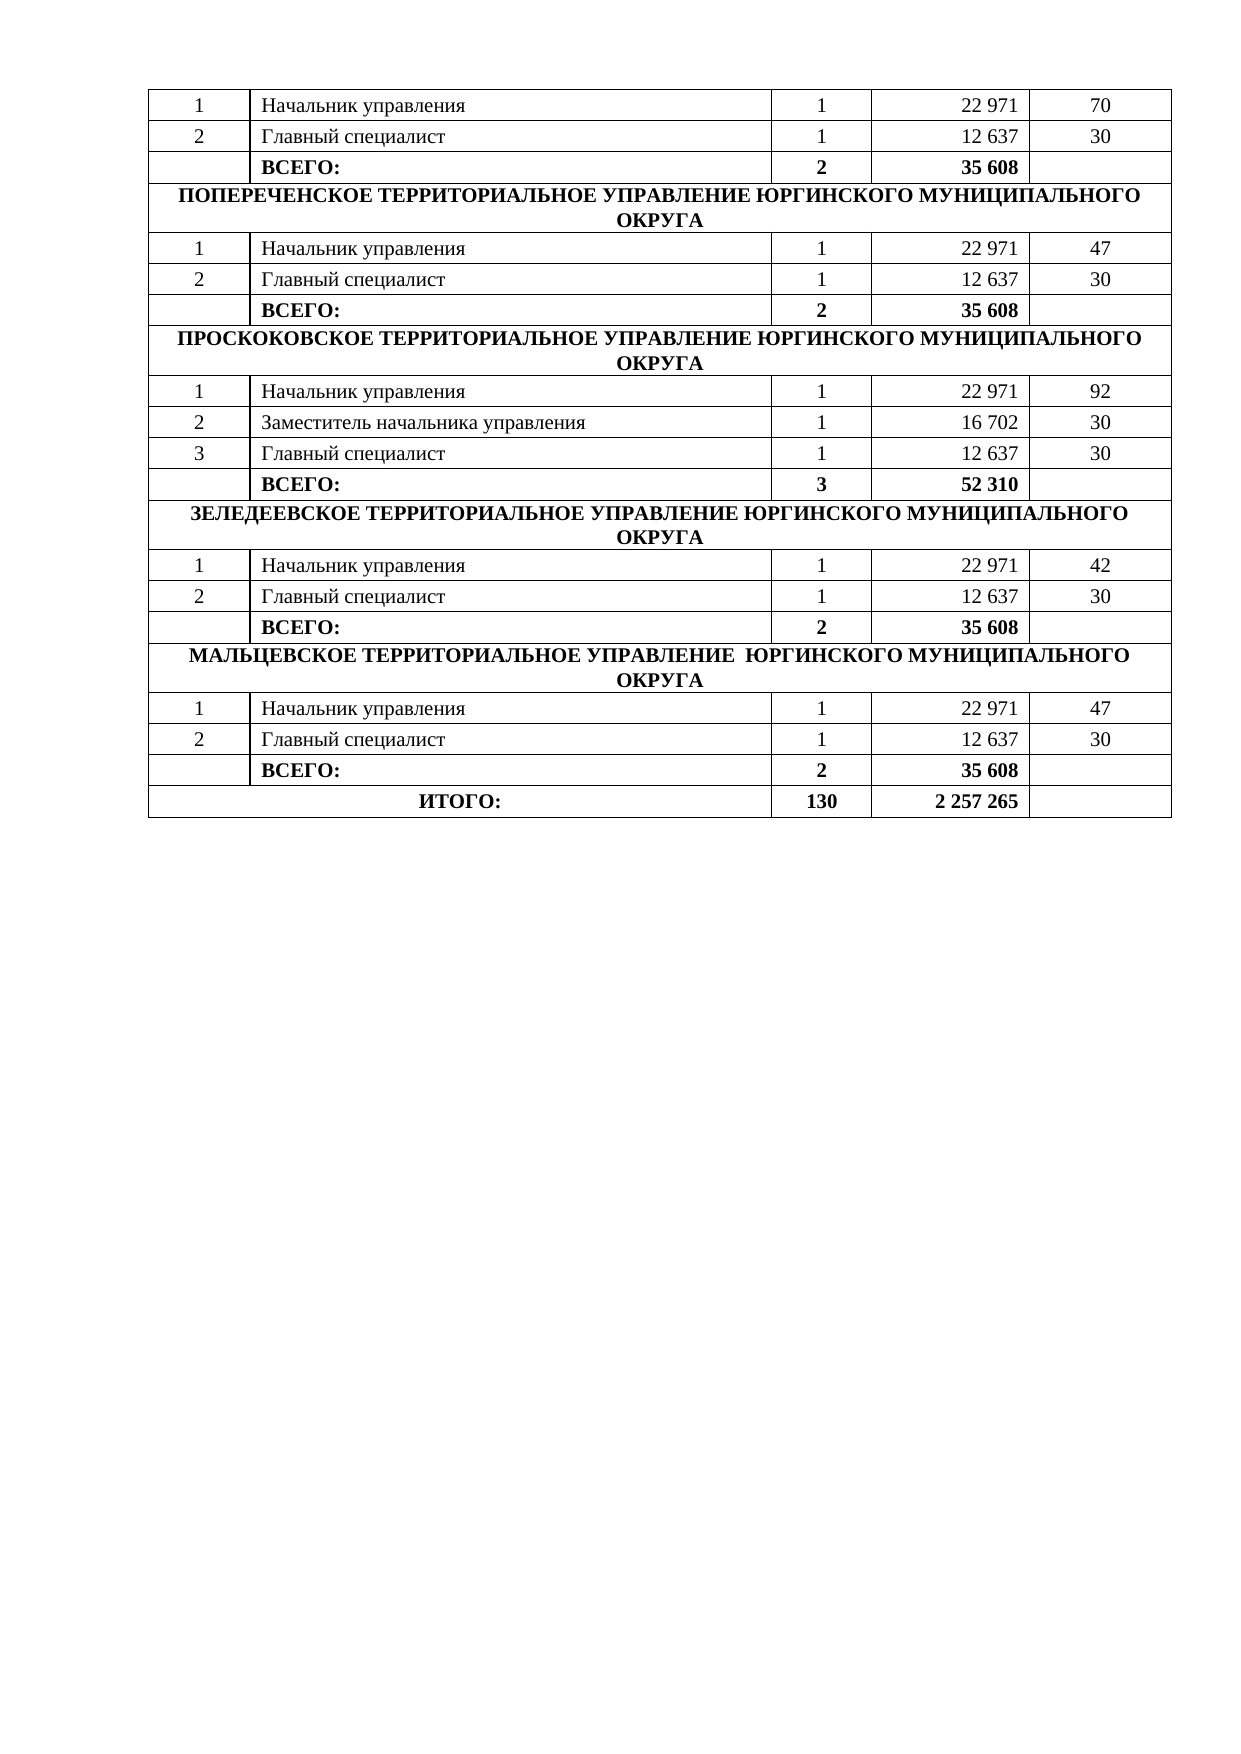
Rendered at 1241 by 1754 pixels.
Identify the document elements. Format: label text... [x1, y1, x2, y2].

table_cell 1 [772, 407, 871, 437]
table_cell 1 [149, 90, 249, 120]
table_cell Главный специалист [251, 724, 771, 754]
table_cell 1 [149, 550, 249, 580]
table_cell 2 [149, 724, 249, 754]
table_cell 1 [772, 264, 871, 294]
table_cell 30 [1030, 121, 1171, 151]
table_cell 47 [1030, 693, 1171, 723]
table_cell ВСЕГО: [251, 612, 771, 642]
table_cell ПРОСКОКОВСКОЕ ТЕРРИТОРИАЛЬНОЕ УПРАВЛЕНИЕ ЮРГИНСКОГО МУНИЦИПАЛЬНОГО ОКРУГА [149, 326, 1171, 374]
table_cell Начальник управления [251, 90, 771, 120]
table_cell 16 702 [872, 407, 1029, 437]
table_cell 2 [772, 152, 871, 182]
table_cell ЗЕЛЕДЕЕВСКОЕ ТЕРРИТОРИАЛЬНОЕ УПРАВЛЕНИЕ ЮРГИНСКОГО МУНИЦИПАЛЬНОГО ОКРУГА [149, 501, 1171, 549]
table_cell Главный специалист [251, 121, 771, 151]
table_cell Начальник управления [251, 376, 771, 406]
table_cell 12 637 [872, 438, 1029, 468]
table_cell Начальник управления [251, 693, 771, 723]
table_cell [1030, 295, 1171, 325]
table_cell 1 [149, 233, 249, 263]
table_cell 1 [149, 376, 249, 406]
table_cell 1 [772, 233, 871, 263]
table_cell ВСЕГО: [251, 755, 771, 785]
table_cell [149, 755, 249, 785]
table_cell 42 [1030, 550, 1171, 580]
table_cell 92 [1030, 376, 1171, 406]
table_cell 2 [149, 581, 249, 611]
table_cell [149, 152, 249, 182]
table_cell 52 310 [872, 469, 1029, 499]
table_cell ВСЕГО: [251, 469, 771, 499]
table_cell 35 608 [872, 755, 1029, 785]
table_cell 22 971 [872, 233, 1029, 263]
table_cell 35 608 [872, 612, 1029, 642]
table_cell 130 [772, 786, 871, 817]
table_cell [1030, 152, 1171, 182]
table_cell 1 [772, 724, 871, 754]
table_cell 30 [1030, 438, 1171, 468]
table_cell Начальник управления [251, 550, 771, 580]
table_cell Главный специалист [251, 264, 771, 294]
table_cell 2 [772, 612, 871, 642]
table_cell 12 637 [872, 264, 1029, 294]
table_cell Главный специалист [251, 581, 771, 611]
table_cell 12 637 [872, 724, 1029, 754]
table_cell 1 [772, 90, 871, 120]
table_cell 1 [149, 693, 249, 723]
table_cell 22 971 [872, 693, 1029, 723]
table_cell 3 [772, 469, 871, 499]
table_cell [1030, 786, 1171, 817]
table_cell [1030, 755, 1171, 785]
table_cell [1030, 469, 1171, 499]
table_cell 70 [1030, 90, 1171, 120]
table_cell 35 608 [872, 295, 1029, 325]
table_cell 2 [772, 295, 871, 325]
table_cell 1 [772, 581, 871, 611]
table_cell Заместитель начальника управления [251, 407, 771, 437]
table_cell 30 [1030, 724, 1171, 754]
table_cell [149, 612, 249, 642]
table_cell [149, 469, 249, 499]
table_cell 2 257 265 [872, 786, 1029, 817]
table_cell [149, 295, 249, 325]
table_cell 30 [1030, 407, 1171, 437]
table_cell 1 [772, 121, 871, 151]
table_cell Начальник управления [251, 233, 771, 263]
table_cell 2 [149, 264, 249, 294]
table_cell 1 [772, 438, 871, 468]
table_cell 35 608 [872, 152, 1029, 182]
table_cell 1 [772, 550, 871, 580]
table_cell 12 637 [872, 581, 1029, 611]
table_cell 1 [772, 693, 871, 723]
table_cell 22 971 [872, 376, 1029, 406]
table_cell ВСЕГО: [251, 152, 771, 182]
table_cell 2 [149, 121, 249, 151]
table_cell ВСЕГО: [251, 295, 771, 325]
table_cell 47 [1030, 233, 1171, 263]
table_cell 2 [772, 755, 871, 785]
table_cell МАЛЬЦЕВСКОЕ ТЕРРИТОРИАЛЬНОЕ УПРАВЛЕНИЕ ЮРГИНСКОГО МУНИЦИПАЛЬНОГО ОКРУГА [149, 644, 1171, 692]
table_cell ИТОГО: [149, 786, 771, 817]
table_cell 2 [149, 407, 249, 437]
table_cell 1 [772, 376, 871, 406]
table_cell 22 971 [872, 90, 1029, 120]
table_cell Главный специалист [251, 438, 771, 468]
table_cell [1030, 612, 1171, 642]
table_cell 30 [1030, 264, 1171, 294]
table_cell 3 [149, 438, 249, 468]
table_cell 12 637 [872, 121, 1029, 151]
table_cell ПОПЕРЕЧЕНСКОЕ ТЕРРИТОРИАЛЬНОЕ УПРАВЛЕНИЕ ЮРГИНСКОГО МУНИЦИПАЛЬНОГО ОКРУГА [149, 184, 1171, 232]
table_cell 22 971 [872, 550, 1029, 580]
table_cell 30 [1030, 581, 1171, 611]
